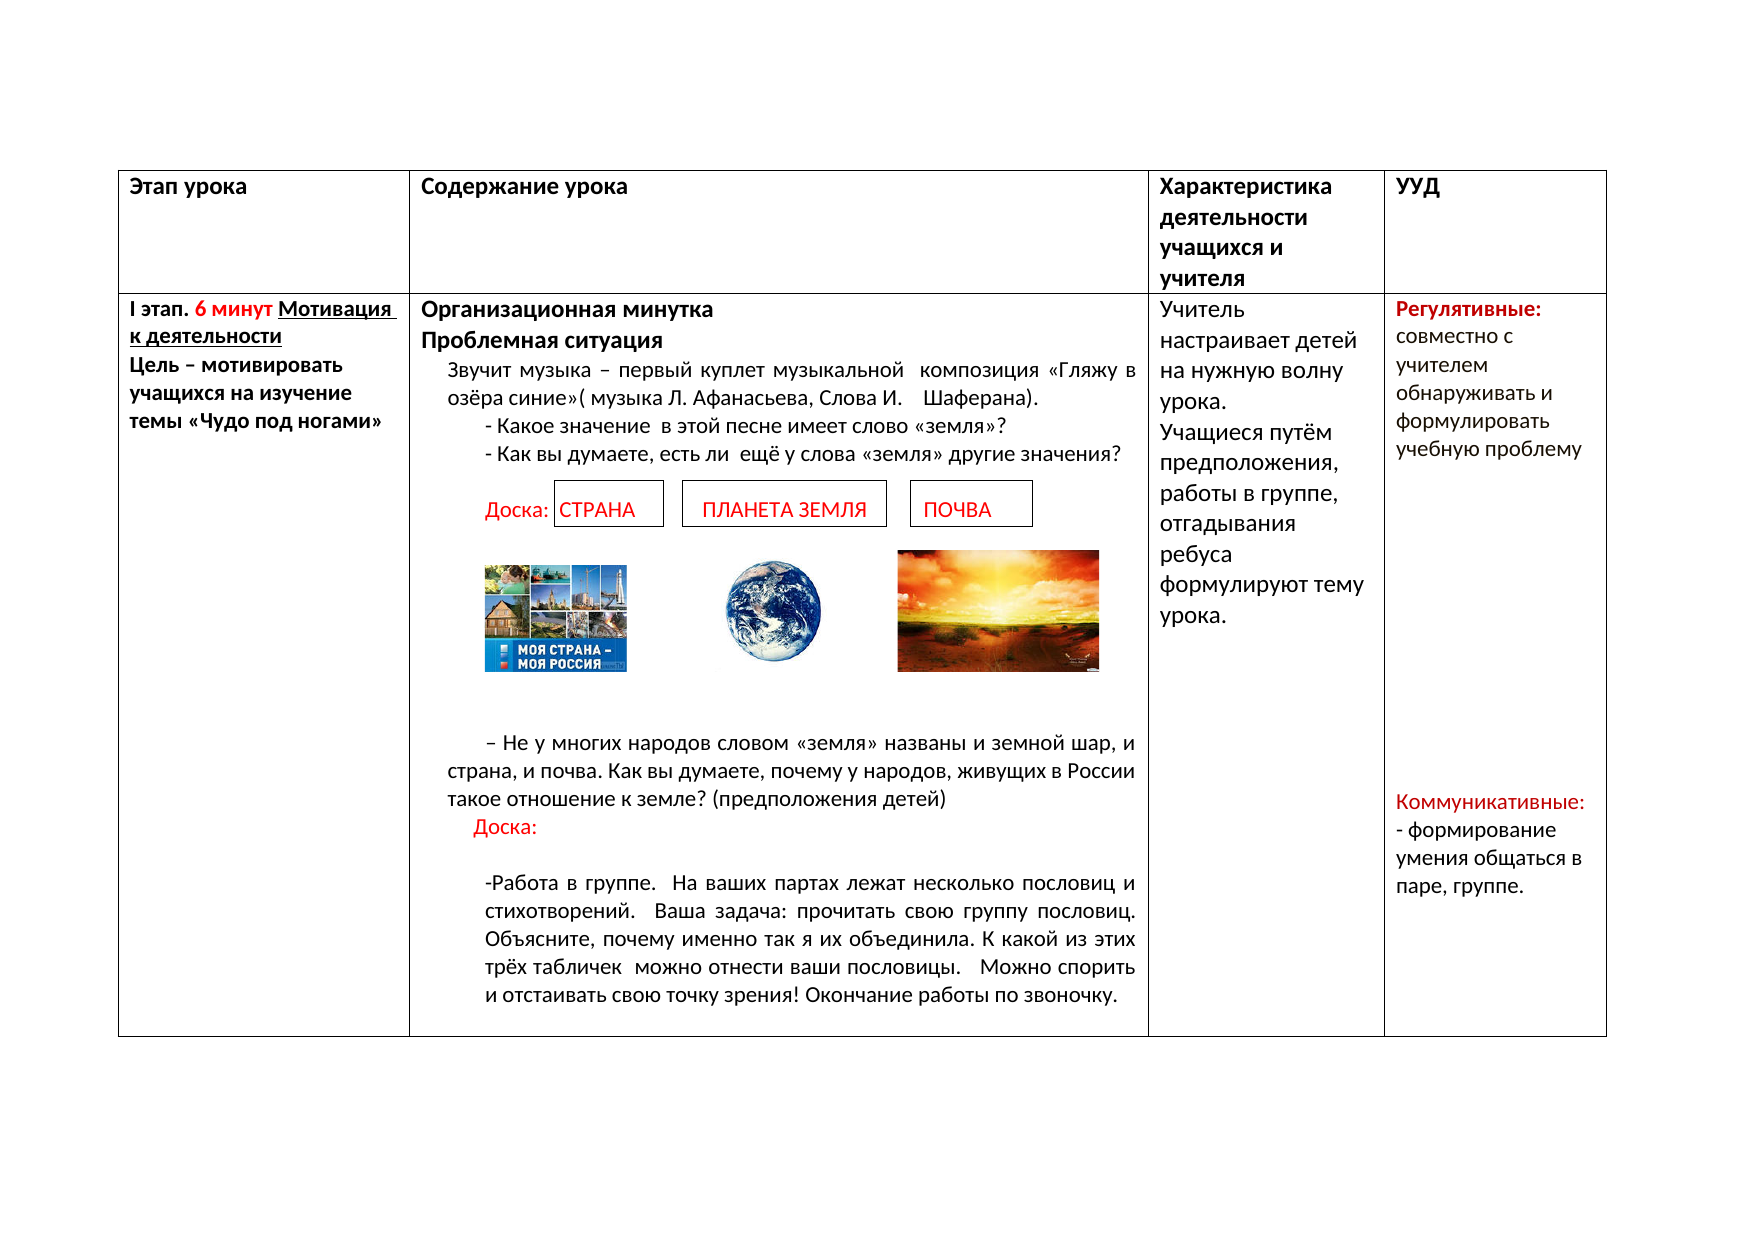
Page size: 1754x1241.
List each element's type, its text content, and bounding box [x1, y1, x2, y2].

picture [714, 551, 831, 672]
table_header УУД [1385, 171, 1606, 293]
picture [484, 565, 627, 672]
table_header Содержание урока [410, 171, 1148, 293]
table_header Этап урока [119, 171, 409, 293]
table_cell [119, 294, 409, 1036]
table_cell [1149, 294, 1384, 1036]
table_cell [410, 294, 1148, 1036]
picture [500, 643, 508, 669]
picture [897, 550, 1100, 672]
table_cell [1385, 294, 1606, 1036]
table_header Характеристика деятельности учащихся и учителя [1149, 171, 1384, 293]
